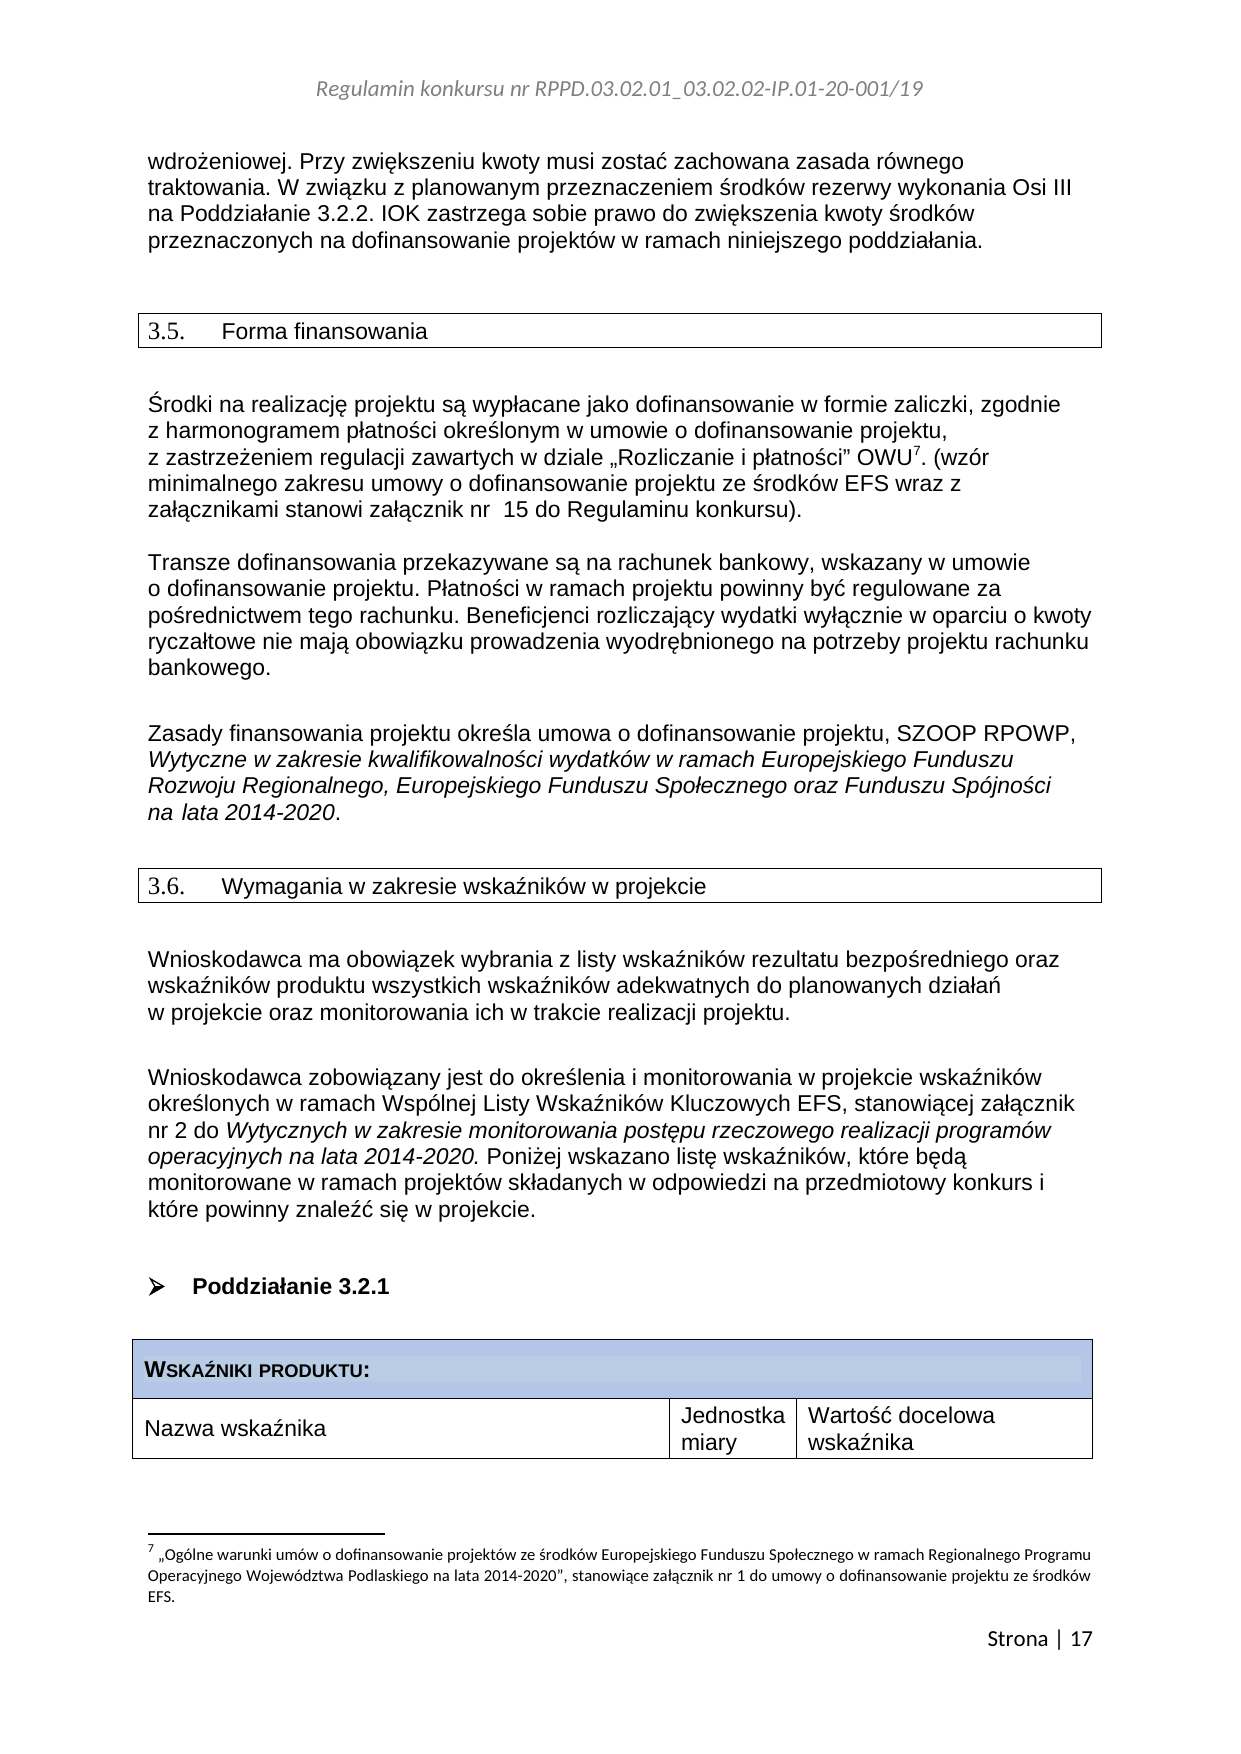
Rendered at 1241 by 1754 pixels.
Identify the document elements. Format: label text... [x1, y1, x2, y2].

table_header Wskaźniki produktu: [133, 1340, 1092, 1398]
text Wnioskodawca zobowiązany jest do określenia i monitorowania w projekcie wskaźników określonych w ramach Wspólnej Listy Wskaźników Kluczowych EFS, stanowiącej załącznik nr 2 do Wytycznych w zakresie monitorowania postępu rzeczowego realizacji programów operacyjnych na lata 2014-2020. Poniżej wskazano listę wskaźników, które będą monitorowane w ramach projektów składanych w odpowiedzi na przedmiotowy konkurs i które powinny znaleźć się w projekcie. [148, 1064, 1093, 1222]
list Poddziałanie 3.2.1 [148, 1273, 1093, 1300]
text Wnioskodawca ma obowiązek wybrania z listy wskaźników rezultatu bezpośredniego oraz wskaźników produktu wszystkich wskaźników adekwatnych do planowanych działań w projekcie oraz monitorowania ich w trakcie realizacji projektu. [148, 946, 1093, 1025]
table_cell Wartość docelowa wskaźnika [797, 1399, 1092, 1458]
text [148, 148, 1093, 253]
text Środki na realizację projektu są wypłacane jako dofinansowanie w formie zaliczki, zgodnie z harmonogramem płatności określonym w umowie o dofinansowanie projektu, z zastrzeżeniem regulacji zawartych w dziale „Rozliczanie i płatności” OWU. (wzór minimalnego zakresu umowy o dofinansowanie projektu ze środków EFS wraz z załącznikami stanowi załącznik nr 15 do Regulaminu konkursu). [148, 391, 1093, 522]
text Transze dofinansowania przekazywane są na rachunek bankowy, wskazany w umowie o dofinansowanie projektu. Płatności w ramach projektu powinny być regulowane za pośrednictwem tego rachunku. Beneficjenci rozliczający wydatki wyłącznie w oparciu o kwoty ryczałtowe nie mają obowiązku prowadzenia wyodrębnionego na potrzeby projektu rachunku bankowego. [148, 549, 1093, 681]
text Zasady finansowania projektu określa umowa o dofinansowanie projektu, SZOOP RPOWP, Wytyczne w zakresie kwalifikowalności wydatków w ramach Europejskiego Funduszu Rozwoju Regionalnego, Europejskiego Funduszu Społecznego oraz Funduszu Spójności na lata 2014-2020. [148, 719, 1093, 825]
table_cell Jednostka miary [670, 1399, 796, 1458]
subtitle Wymagania w zakresie wskaźników w projekcie [139, 869, 1101, 902]
subtitle Forma finansowania [139, 314, 1101, 347]
table_cell Nazwa wskaźnika [133, 1399, 669, 1458]
